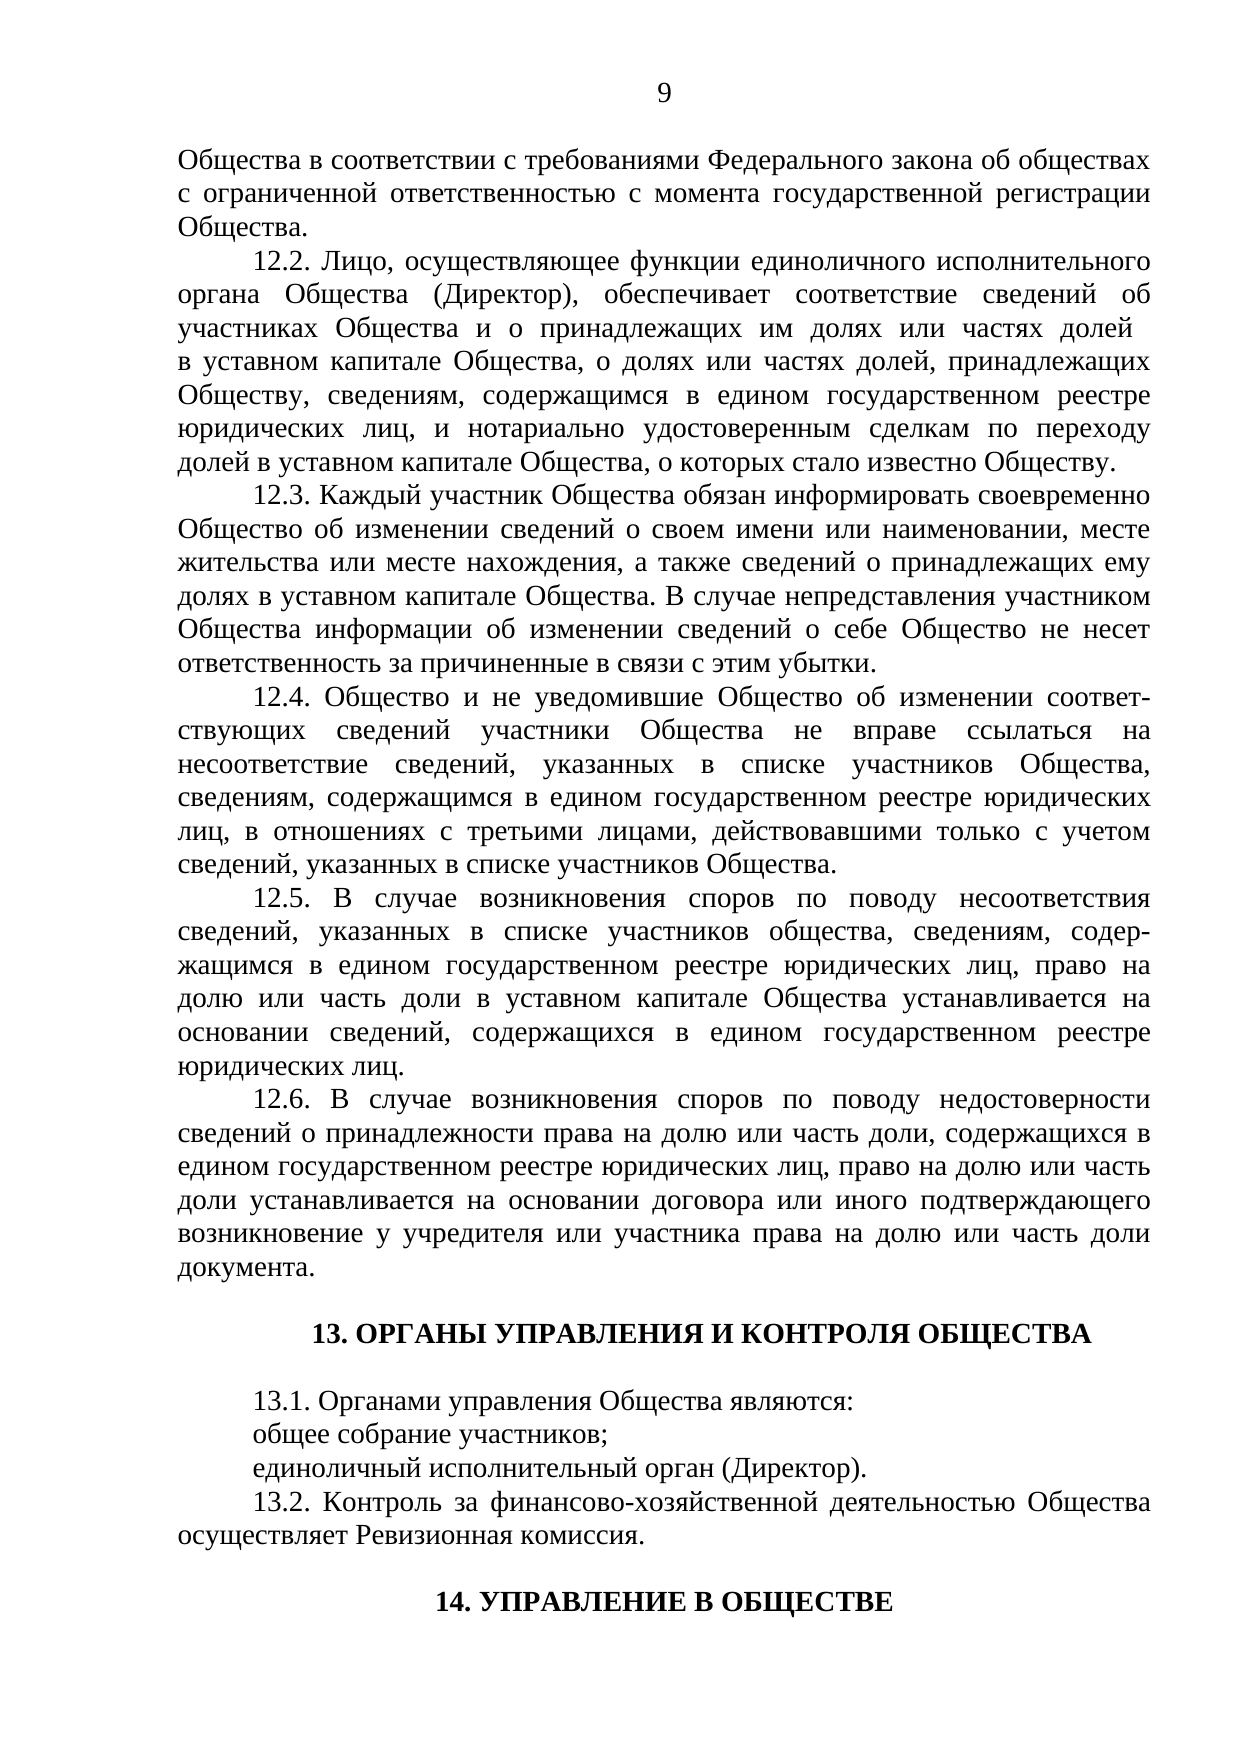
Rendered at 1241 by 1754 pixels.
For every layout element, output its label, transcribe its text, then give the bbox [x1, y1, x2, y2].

text 12.6. В случае возникновения споров по поводу недостоверности сведений о принадлежности права на долю или часть доли, содержащихся в едином государственном реестре юридических лиц, право на долю или часть доли устанавливается на основании договора или иного подтверждающего возникновение у учредителя или участника права на долю или часть доли документа. [177, 1081, 1152, 1282]
text 13.2. Контроль за финансово-хозяйственной деятельностью Общества осуществляет Ревизионная комиссия. [177, 1484, 1152, 1551]
text 14. УПРАВЛЕНИЕ В ОБЩЕСТВЕ [177, 1584, 1152, 1618]
text 13.1. Органами управления Общества являются: [177, 1383, 1152, 1417]
text 12.5. В случае возникновения споров по поводу несоответствия сведений, указанных в списке участников общества, сведениям, содер-жащимся в едином государственном реестре юридических лиц, право на долю или часть доли в уставном капитале Общества устанавливается на основании сведений, содержащихся в едином государственном реестре юридических лиц. [177, 880, 1152, 1081]
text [177, 142, 1152, 243]
text единоличный исполнительный орган (Директор). [177, 1450, 1152, 1484]
text 12.4. Общество и не уведомившие Общество об изменении соответ-ствующих сведений участники Общества не вправе ссылаться на несоответствие сведений, указанных в списке участников Общества, сведениям, содержащимся в едином государственном реестре юридических лиц, в отношениях с третьими лицами, действовавшими только с учетом сведений, указанных в списке участников Общества. [177, 679, 1152, 880]
text общее собрание участников; [177, 1417, 1152, 1450]
text 13. ОРГАНЫ УПРАВЛЕНИЯ И КОНТРОЛЯ ОБЩЕСТВА [177, 1316, 1152, 1349]
text 12.2. Лицо, осуществляющее функции единоличного исполнительного органа Общества (Директор), обеспечивает соответствие сведений об участниках Общества и о принадлежащих им долях или частях долей в уставном капитале Общества, о долях или частях долей, принадлежащих Обществу, сведениям, содержащимся в едином государственном реестре юридических лиц, и нотариально удостоверенным сделкам по переходу долей в уставном капитале Общества, о которых стало известно Обществу. [177, 243, 1152, 477]
text 12.3. Каждый участник Общества обязан информировать своевременно Общество об изменении сведений о своем имени или наименовании, месте жительства или месте нахождения, а также сведений о принадлежащих ему долях в уставном капитале Общества. В случае непредставления участником Общества информации об изменении сведений о себе Общество не несет ответственность за причиненные в связи с этим убытки. [177, 477, 1152, 679]
